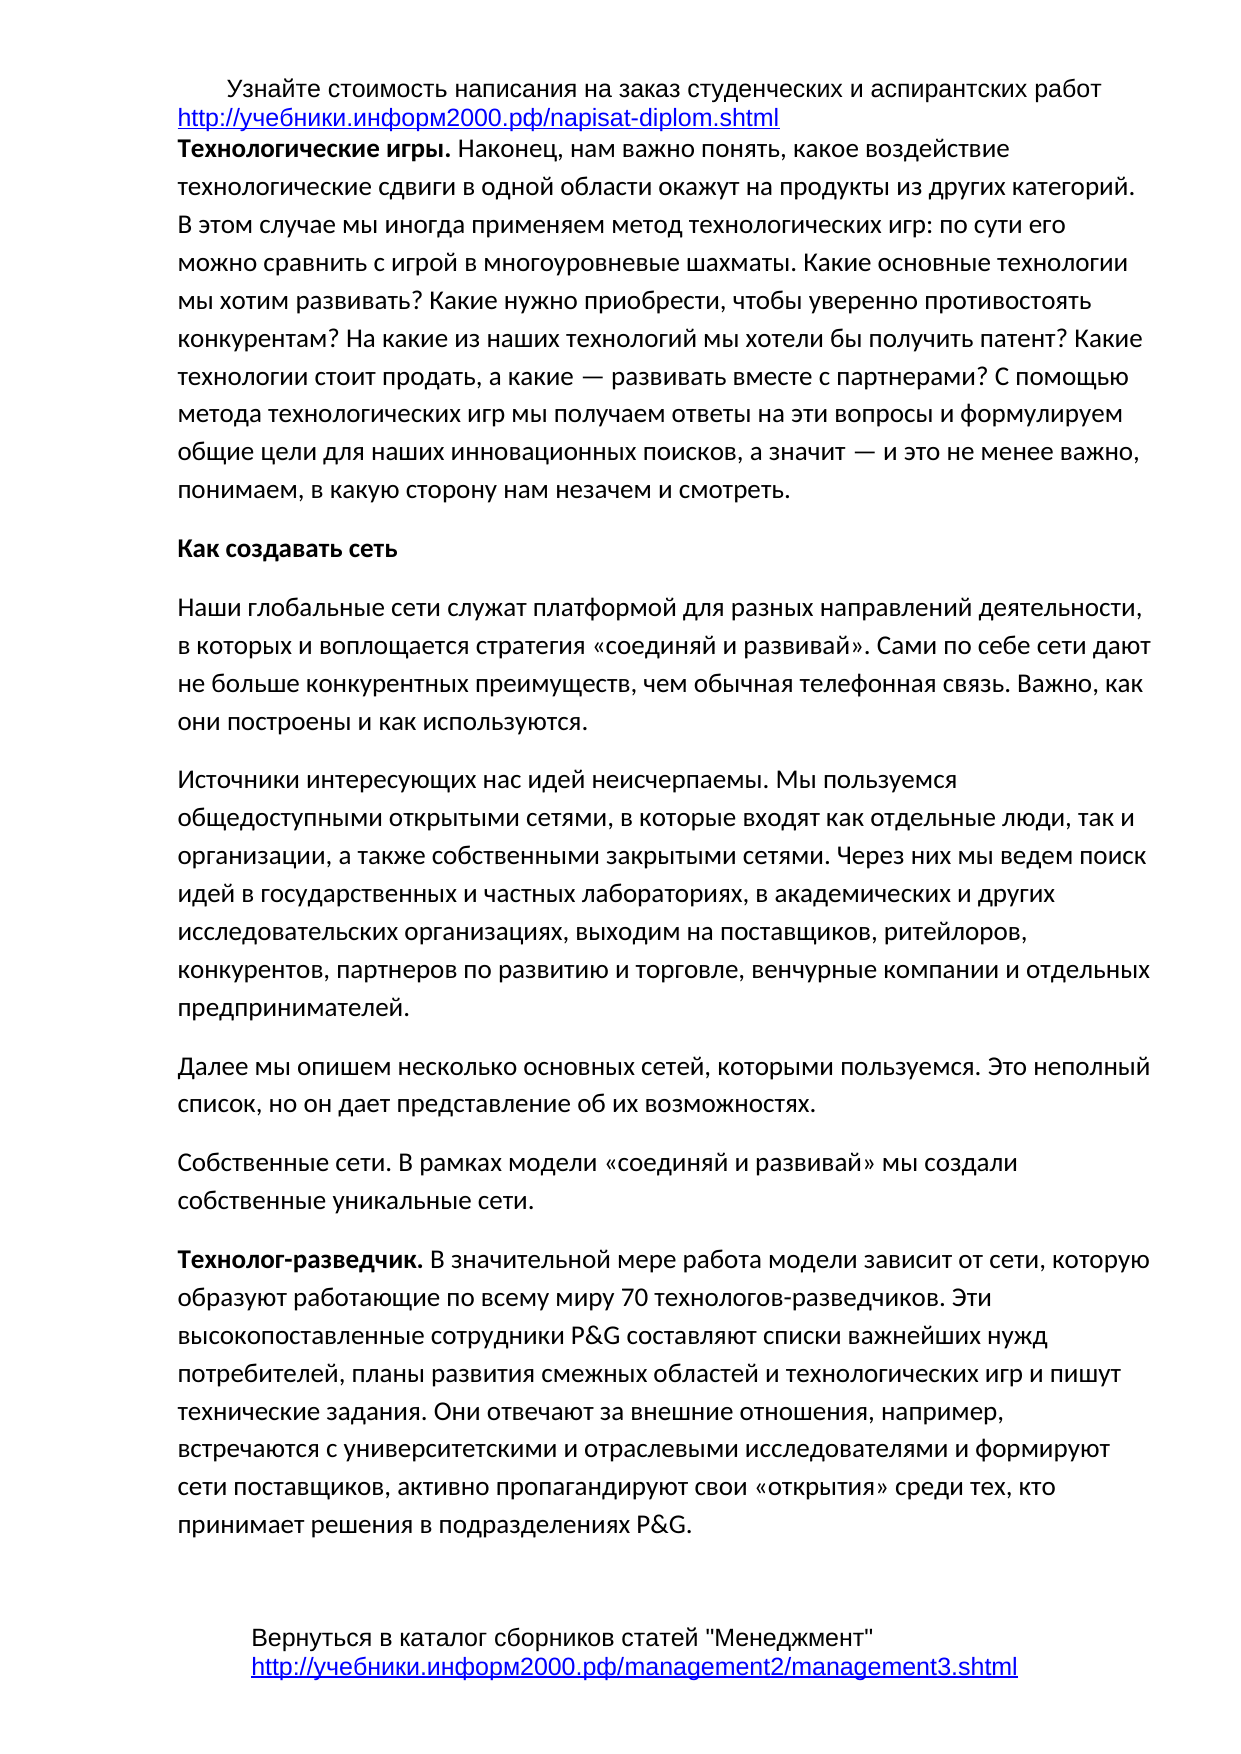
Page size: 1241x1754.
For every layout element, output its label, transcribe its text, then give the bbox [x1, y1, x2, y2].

text Технологические игры. Наконец, нам важно понять, какое воздействие технологические сдвиги в одной области окажут на продукты из других категорий. В этом случае мы иногда применяем метод технологических игр: по сути его можно сравнить с игрой в многоуровневые шахматы. Какие основные технологии мы хотим развивать? Какие нужно приобрести, чтобы уверенно противостоять конкурентам? На какие из наших технологий мы хотели бы получить патент? Какие технологии стоит продать, а какие — развивать вместе с партнерами? С помощью метода технологических игр мы получаем ответы на эти вопросы и формулируем общие цели для наших инновационных поисков, а значит — и это не менее важно, понимаем, в какую сторону нам незачем и смотреть. [177, 131, 1152, 506]
text Наши глобальные сети служат платформой для разных направлений деятельности, в которых и воплощается стратегия «соединяй и развивай». Сами по себе сети дают не больше конкурентных преимуществ, чем обычная телефонная связь. Важно, как они построены и как используются. [177, 590, 1152, 737]
text Собственные сети. В рамках модели «соединяй и развивай» мы создали собственные уникальные сети. [177, 1145, 1152, 1216]
text Источники интересующих нас идей неисчерпаемы. Мы пользуемся общедоступными открытыми сетями, в которые входят как отдельные люди, так и организации, а также собственными закрытыми сетями. Через них мы ведем поиск идей в государственных и частных лабораториях, в академических и других исследовательских организациях, выходим на поставщиков, ритейлоров, конкурентов, партнеров по развитию и торговле, венчурные компании и отдельных предпринимателей. [177, 762, 1152, 1023]
text Как создавать сеть [177, 531, 1152, 564]
text Технолог-разведчик. В значительной мере работа модели зависит от сети, которую образуют работающие по всему миру 70 технологов-разведчиков. Эти высокопоставленные сотрудники P&G составляют списки важнейших нужд потребителей, планы развития смежных областей и технологических игр и пишут технические задания. Они отвечают за внешние отношения, например, встречаются с университетскими и отраслевыми исследователями и формируют сети поставщиков, активно пропагандируют свои «открытия» среди тех, кто принимает решения в подразделениях P&G. [177, 1242, 1152, 1541]
text Далее мы опишем несколько основных сетей, которыми пользуемся. Это неполный список, но он дает представление об их возможностях. [177, 1049, 1152, 1120]
